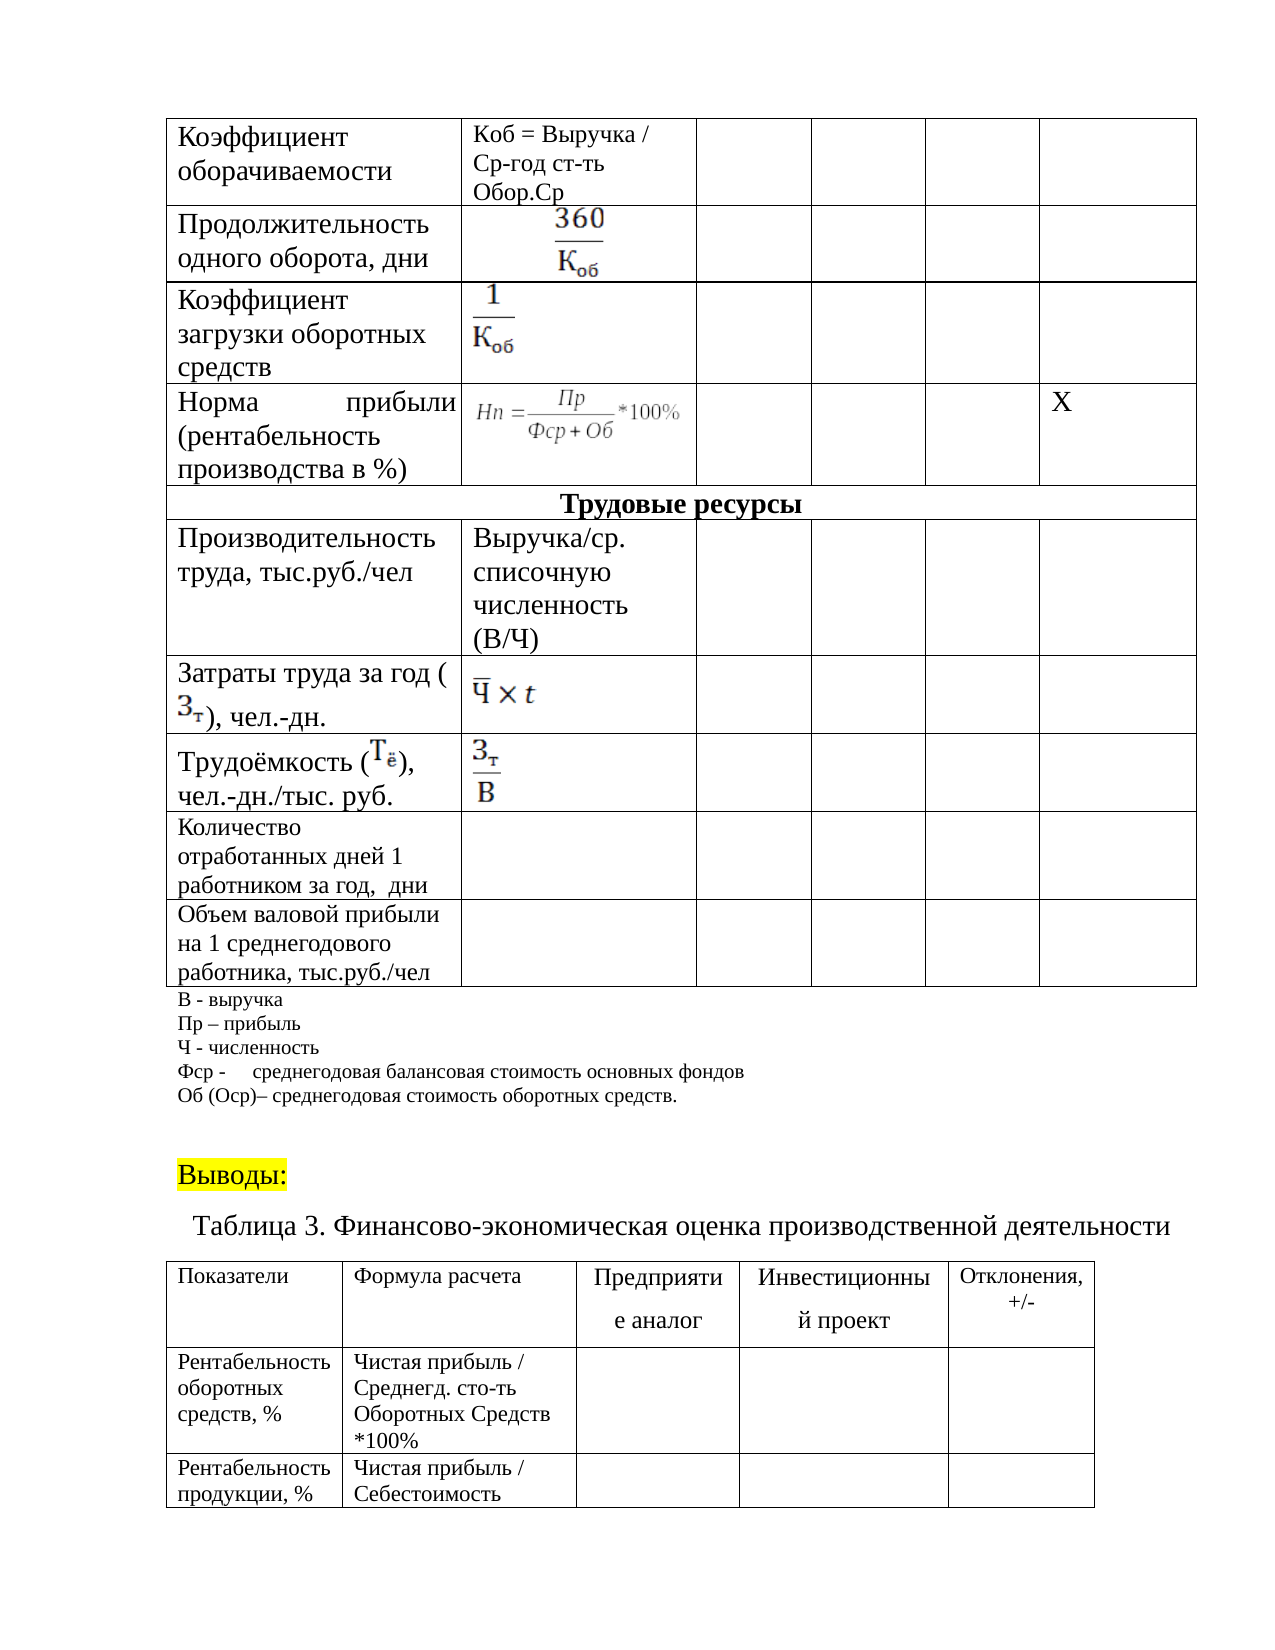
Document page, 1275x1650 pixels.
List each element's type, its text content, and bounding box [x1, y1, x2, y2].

table_cell [812, 384, 925, 485]
table_cell [812, 656, 925, 733]
picture [177, 689, 206, 727]
table_cell [926, 812, 1039, 898]
text Таблица 3. Финансово-экономическая оценка производственной деятельности [177, 1208, 1186, 1241]
table_cell [812, 812, 925, 898]
table_cell [697, 520, 811, 654]
text Фср - среднегодовая балансовая стоимость основных фондов [177, 1059, 1186, 1083]
table_cell [697, 283, 811, 383]
picture [369, 733, 398, 772]
table_cell [462, 206, 554, 281]
table_cell [577, 1454, 739, 1507]
table_cell Чистая прибыль / Среднегд. сто-ть Оборотных Средств *100% [343, 1348, 576, 1453]
picture [472, 675, 537, 713]
table_cell [740, 1348, 948, 1453]
table_cell [697, 119, 811, 205]
table_cell [926, 119, 1039, 205]
table_cell [926, 656, 1039, 733]
table_cell [926, 734, 1039, 811]
text Об (Оср)– среднегодовая стоимость оборотных средств. [177, 1083, 1186, 1107]
table_header Формула расчета [343, 1262, 576, 1347]
table_cell [812, 520, 925, 654]
table_cell [697, 656, 811, 733]
table_cell [462, 812, 696, 898]
table_cell [1040, 283, 1196, 383]
text Пр – прибыль [177, 1011, 1186, 1035]
table_cell [1040, 656, 1196, 733]
table_cell [812, 206, 925, 281]
table_cell [462, 656, 696, 733]
table_cell [949, 1348, 1094, 1453]
table_cell [1040, 206, 1196, 281]
table_cell [697, 206, 811, 281]
table_cell Производительность труда, тыс.руб./чел [167, 520, 461, 654]
table_header Инвестиционный проект [740, 1262, 948, 1347]
picture [472, 282, 515, 358]
picture [554, 206, 604, 282]
table_cell [1040, 900, 1196, 986]
table_cell [462, 283, 696, 383]
table_cell [1040, 520, 1196, 654]
text Выводы: [177, 1157, 1186, 1191]
table_cell [1040, 119, 1196, 205]
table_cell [343, 1454, 576, 1507]
table_cell Затраты труда за год (), чел.-дн. [167, 656, 461, 733]
table_header Отклонения, +/- [949, 1262, 1094, 1347]
table_cell Продолжительность одного оборота, дни [167, 206, 461, 281]
table_cell Объем валовой прибыли на 1 среднегодового работника, тыс.руб./чел [167, 900, 461, 986]
table_header Показатели [167, 1262, 342, 1347]
table_cell Трудовые ресурсы [167, 486, 1196, 519]
table_cell Коэффициент загрузки оборотных средств [167, 283, 461, 383]
table_cell [1040, 812, 1196, 898]
table_cell [697, 900, 811, 986]
table_cell [926, 283, 1039, 383]
table_cell [740, 1454, 948, 1507]
text В - выручка [177, 987, 1186, 1011]
table_cell [812, 734, 925, 811]
table_cell [926, 520, 1039, 654]
table_cell [926, 206, 1039, 281]
picture [472, 738, 501, 807]
table_cell [949, 1454, 1094, 1507]
table_cell [812, 283, 925, 383]
table_cell [697, 384, 811, 485]
table_cell [577, 1348, 739, 1453]
table_cell [462, 900, 696, 986]
table_cell [812, 119, 925, 205]
table_cell [697, 812, 811, 898]
table_cell [697, 734, 811, 811]
table_cell Трудоёмкость (), чел.-дн./тыс. руб. [167, 734, 461, 811]
table_cell Х [1040, 384, 1196, 485]
table_cell Выручка/ср. списочную численность (В/Ч) [462, 520, 696, 654]
table_cell [604, 206, 696, 281]
table_cell [462, 734, 696, 811]
text Ч - численность [177, 1035, 1186, 1059]
table_header Предприятие аналог [577, 1262, 739, 1347]
table_cell [812, 900, 925, 986]
table_cell Коэффициент оборачиваемости [167, 119, 461, 205]
table_cell Рентабельность оборотных средств, % [167, 1348, 342, 1453]
table_cell Норма прибыли (рентабельность производства в %) [167, 384, 461, 485]
table_cell [1040, 734, 1196, 811]
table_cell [167, 1454, 342, 1507]
table_cell [462, 384, 696, 485]
table_cell Коб = Выручка / Ср-год ст-ть Обор.Ср [462, 119, 696, 205]
table_cell Количество отработанных дней 1 работником за год, дни [167, 812, 461, 898]
table_cell [926, 384, 1039, 485]
table_cell [926, 900, 1039, 986]
